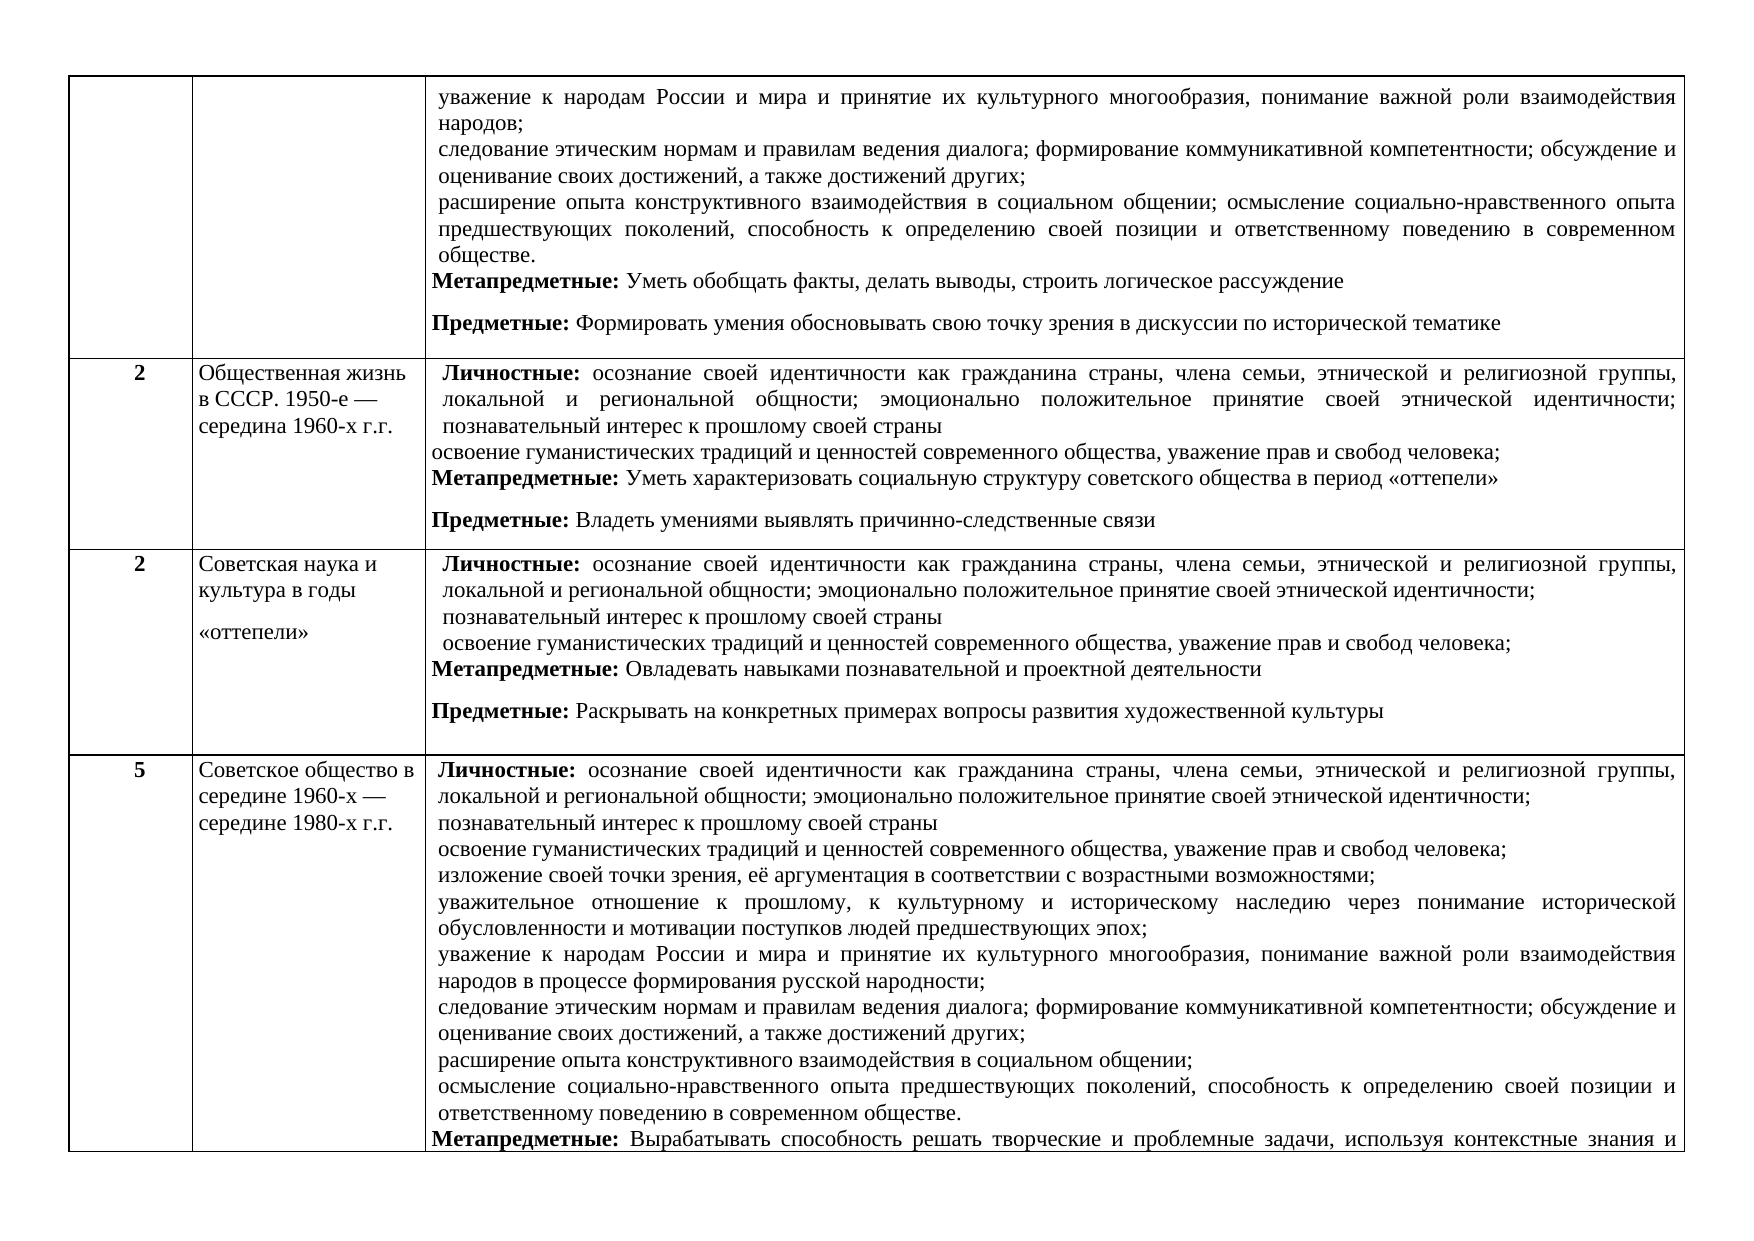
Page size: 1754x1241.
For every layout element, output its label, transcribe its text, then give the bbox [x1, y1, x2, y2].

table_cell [193, 756, 425, 1151]
table_cell 2 [70, 550, 192, 754]
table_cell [426, 756, 1684, 1151]
table_cell Общественная жизнь в СССР. 1950-е — середина 1960-х г.г. [193, 359, 425, 548]
table_cell 5 [70, 756, 192, 1151]
table_cell Личностные: осознание своей идентичности как гражданина страны, члена семьи, этнической и религиозной группы, локальной и региональной общности; эмоционально положительное принятие своей этнической идентичности; познавательный интерес к прошлому своей страны освоение гуманистических традиций и ценностей современного общества, уважение прав и свобод человека; Метапредметные: Уметь характеризовать социальную структуру советского общества в период «оттепели» Предметные: Владеть умениями выявлять причинно-следственные связи [426, 359, 1684, 548]
table_cell 2 [70, 359, 192, 548]
table_cell Личностные: осознание своей идентичности как гражданина страны, члена семьи, этнической и религиозной группы, локальной и региональной общности; эмоционально положительное принятие своей этнической идентичности; познавательный интерес к прошлому своей страны освоение гуманистических традиций и ценностей современного общества, уважение прав и свобод человека; Метапредметные: Овладевать навыками познавательной и проектной деятельности Предметные: Раскрывать на конкретных примерах вопросы развития художественной культуры [426, 550, 1684, 754]
table_cell Советская наука и культура в годы «оттепели» [193, 550, 425, 754]
